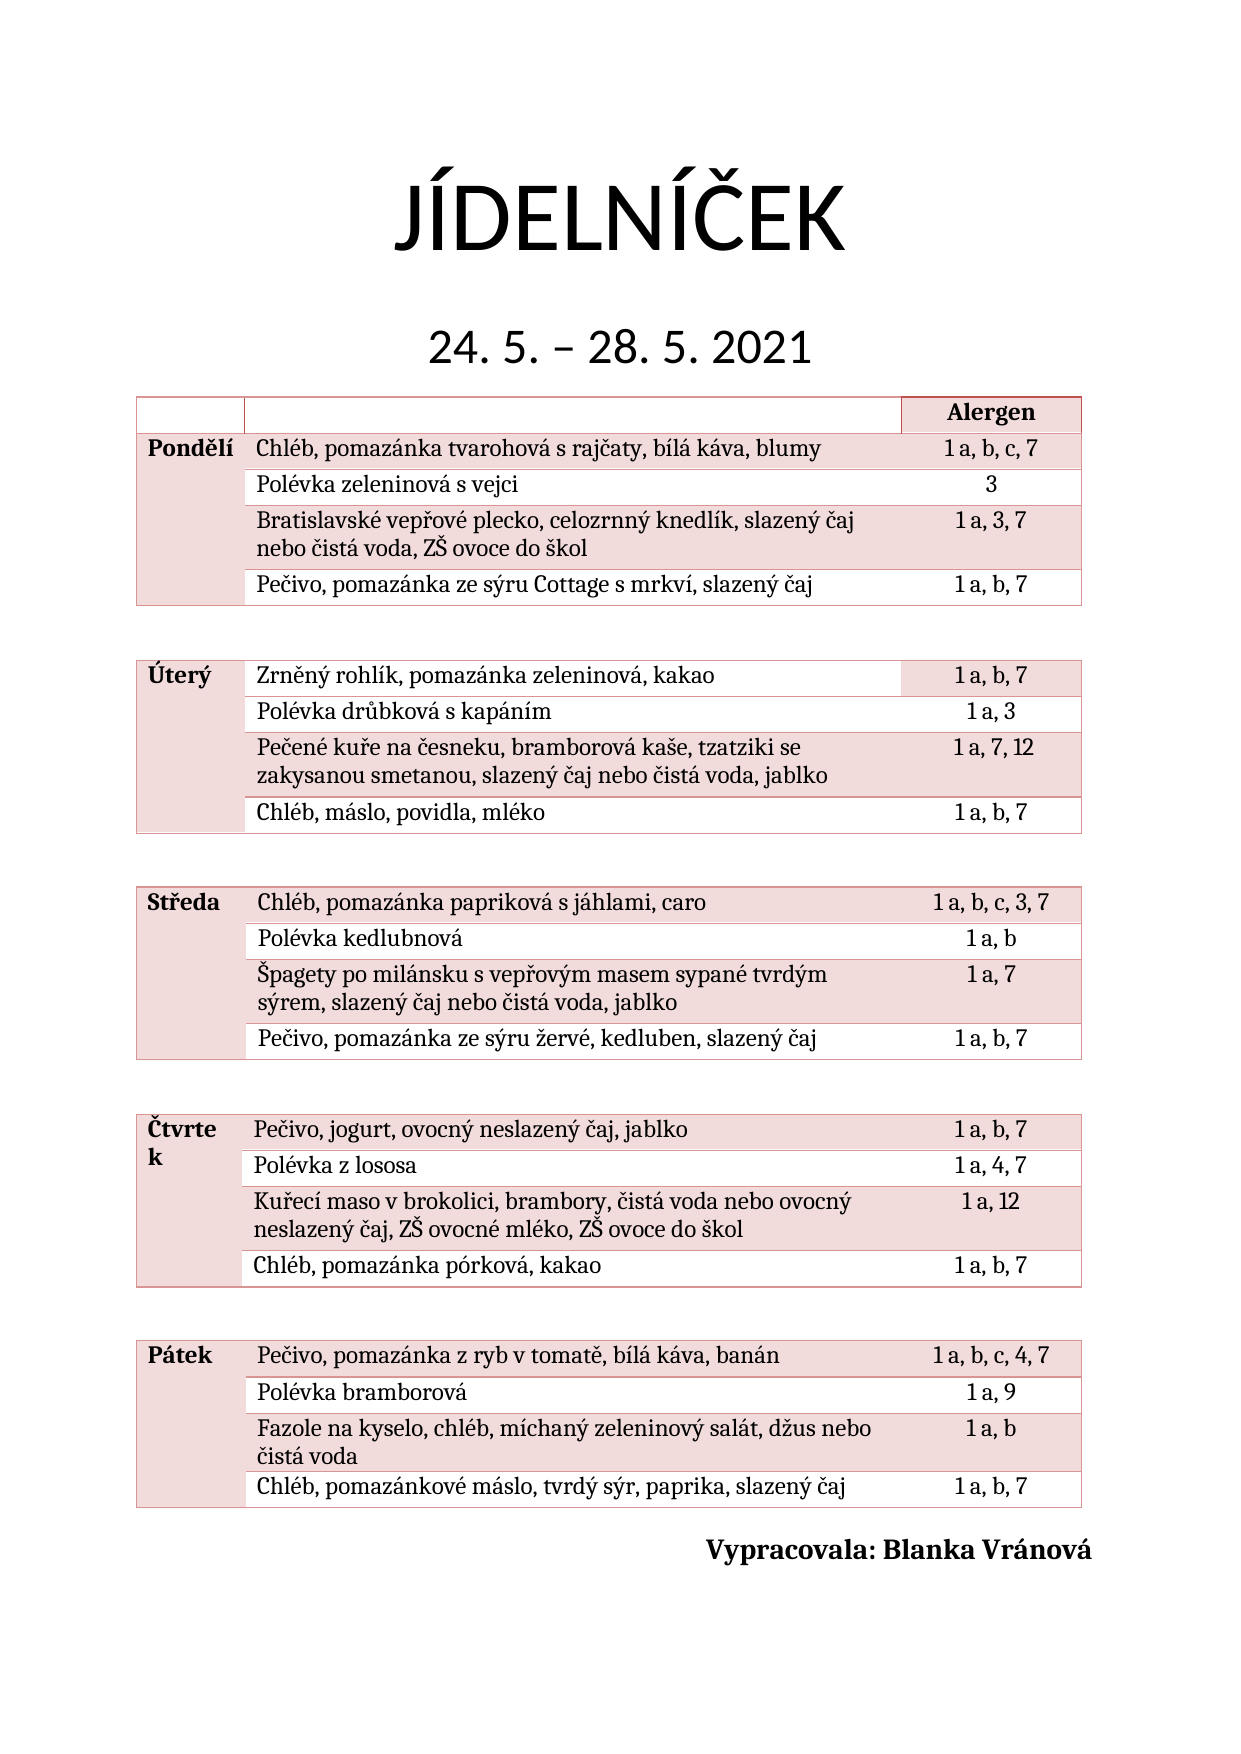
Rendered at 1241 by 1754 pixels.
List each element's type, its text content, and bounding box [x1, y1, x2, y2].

table_cell Chléb, pomazánka pórková, kakao [242, 1251, 901, 1286]
table_cell Chléb, pomazánkové máslo, tvrdý sýr, paprika, slazený čaj [246, 1472, 901, 1507]
table_cell Polévka drůbková s kapáním [245, 697, 901, 732]
text JÍDELNÍČEK [148, 153, 1093, 276]
table_header Středa [137, 888, 246, 1059]
table_cell 1 a, b, c, 7 [901, 434, 1081, 468]
table_cell 3 [901, 470, 1081, 504]
table_cell 1 a, 7, 12 [901, 733, 1081, 796]
table_header 1 a, b, c, 4, 7 [901, 1341, 1081, 1376]
table_cell 1 a, 12 [901, 1187, 1081, 1250]
table_cell 1 a, 9 [901, 1378, 1081, 1412]
table_header [245, 398, 901, 432]
table_cell Pečené kuře na česneku, bramborová kaše, tzatziki se zakysanou smetanou, slazený čaj nebo čistá voda, jablko [245, 733, 901, 796]
table_header 1 a, b, 7 [901, 661, 1081, 696]
table_cell Pečivo, pomazánka ze sýru Cottage s mrkví, slazený čaj [245, 570, 901, 605]
table_cell Chléb, máslo, povidla, mléko [245, 798, 901, 832]
table_header 1 a, b, 7 [901, 1115, 1081, 1149]
table_header Pečivo, pomazánka z ryb v tomatě, bílá káva, banán [246, 1341, 901, 1376]
table_header Pečivo, jogurt, ovocný neslazený čaj, jablko [242, 1115, 901, 1149]
table_cell 1 a, b, 7 [901, 1251, 1081, 1286]
table_cell Kuřecí maso v brokolici, brambory, čistá voda nebo ovocný neslazený čaj, ZŠ ovocné mléko, ZŠ ovoce do škol [242, 1187, 901, 1250]
table_cell 1 a, b [901, 1414, 1081, 1471]
table_header Chléb, pomazánka papriková s jáhlami, caro [246, 888, 902, 922]
table_header [137, 398, 244, 432]
table_cell 1 a, 3 [901, 697, 1081, 732]
table_cell 1 a, 7 [902, 960, 1081, 1023]
table_cell Špagety po milánsku s vepřovým masem sypané tvrdým sýrem, slazený čaj nebo čistá voda, jablko [246, 960, 902, 1023]
table_header Úterý [137, 661, 245, 832]
text 24. 5. – 28. 5. 2021 [148, 314, 1093, 376]
table_cell Polévka zeleninová s vejci [245, 470, 901, 504]
table_cell Fazole na kyselo, chléb, míchaný zeleninový salát, džus nebo čistá voda [246, 1414, 901, 1471]
table_header 1 a, b, c, 3, 7 [902, 888, 1081, 922]
table_header Zrněný rohlík, pomazánka zeleninová, kakao [245, 661, 901, 696]
table_cell Polévka bramborová [246, 1378, 901, 1412]
table_cell 1 a, b, 7 [901, 1472, 1081, 1507]
table_cell Pečivo, pomazánka ze sýru žervé, kedluben, slazený čaj [246, 1024, 902, 1059]
table_cell Chléb, pomazánka tvarohová s rajčaty, bílá káva, blumy [245, 434, 901, 468]
table_cell 1 a, b [902, 924, 1081, 958]
table_header Pátek [137, 1341, 246, 1507]
table_cell 1 a, b, 7 [901, 570, 1081, 605]
table_header Čtvrtek [137, 1115, 242, 1286]
table_cell 1 a, b, 7 [902, 1024, 1081, 1059]
table_cell 1 a, b, 7 [901, 798, 1081, 832]
text Vypracovala: Blanka Vránová [148, 1533, 1093, 1567]
table_cell Bratislavské vepřové plecko, celozrnný knedlík, slazený čaj nebo čistá voda, ZŠ ovoce do škol [245, 506, 901, 569]
table_header Alergen [902, 398, 1081, 432]
table_cell Pondělí [137, 434, 245, 605]
table_cell 1 a, 3, 7 [901, 506, 1081, 569]
table_cell 1 a, 4, 7 [901, 1151, 1081, 1186]
table_cell Polévka z lososa [242, 1151, 901, 1186]
table_cell Polévka kedlubnová [246, 924, 902, 958]
